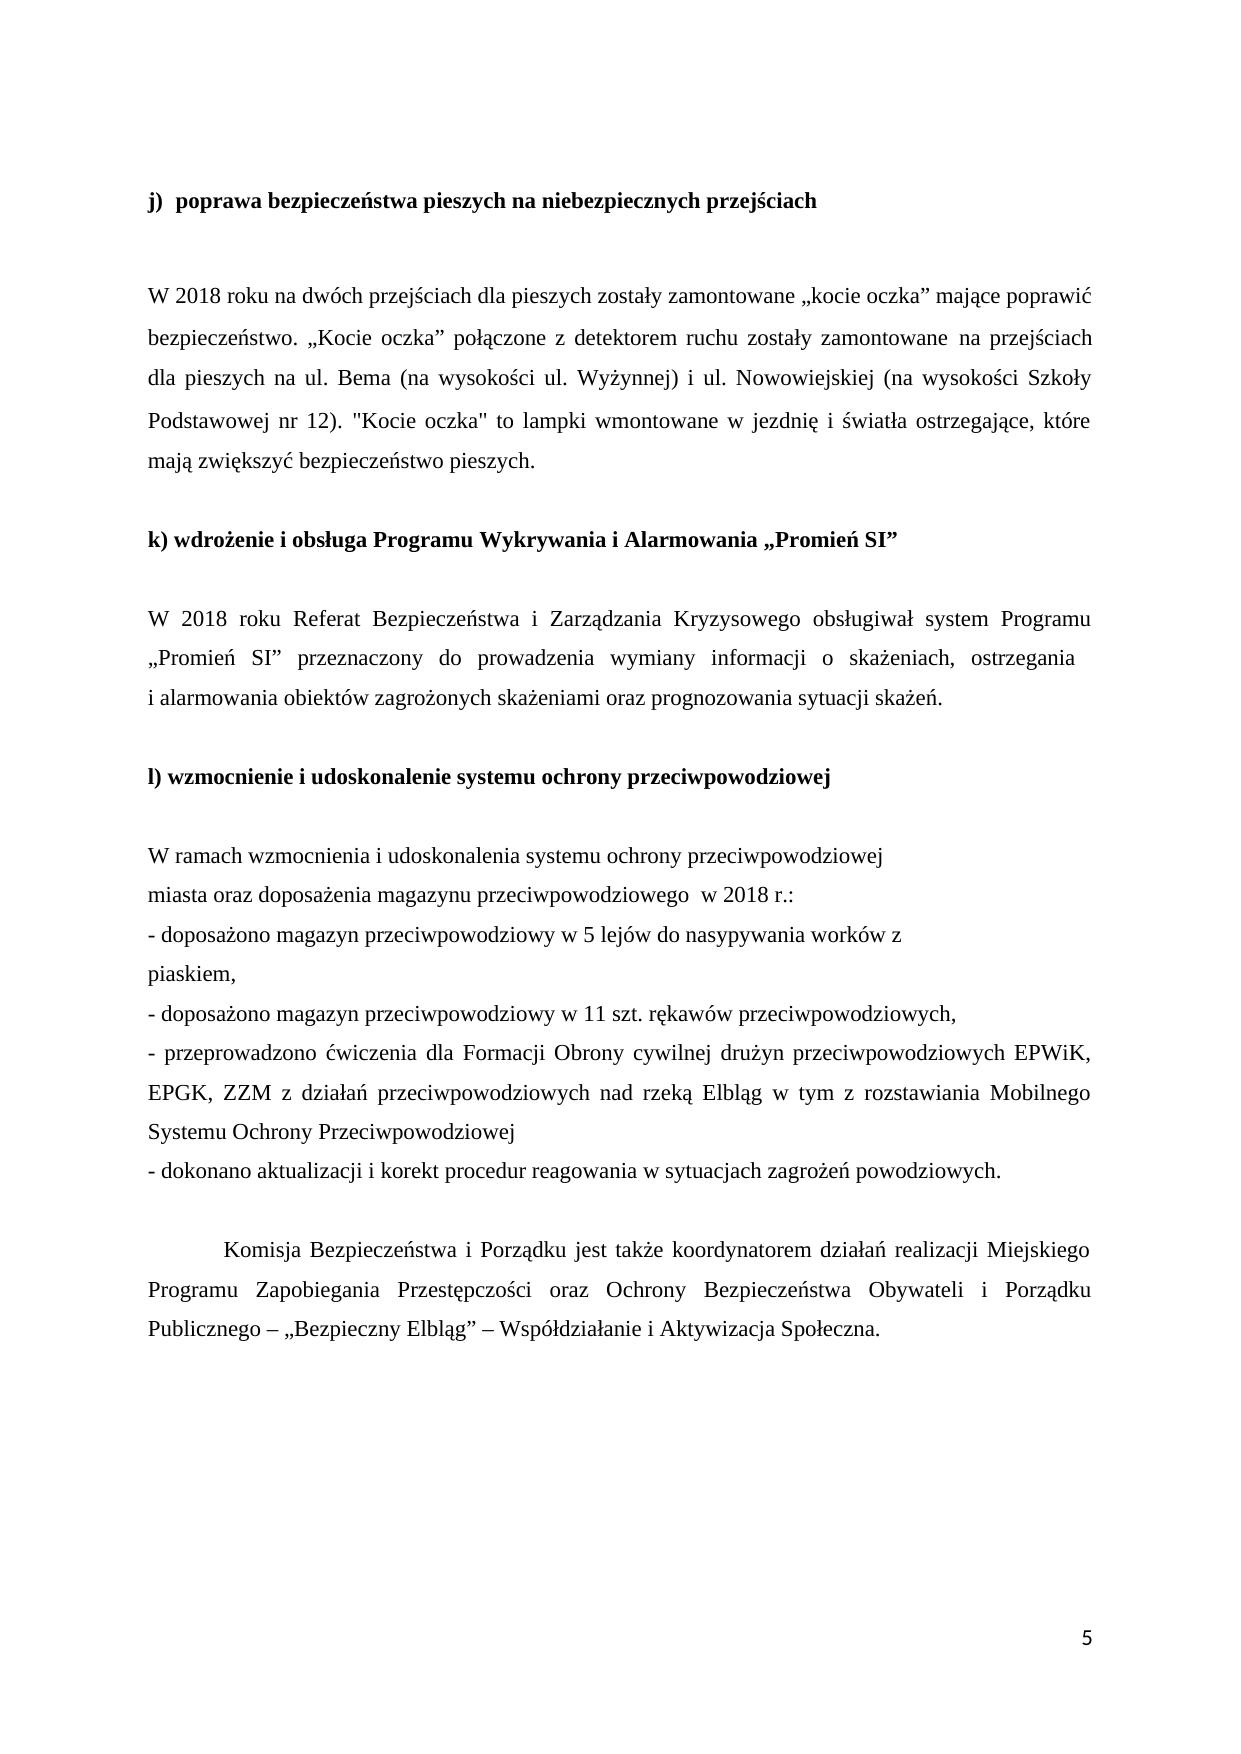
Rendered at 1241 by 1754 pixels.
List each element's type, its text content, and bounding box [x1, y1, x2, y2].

text - przeprowadzono ćwiczenia dla Formacji Obrony cywilnej drużyn przeciwpowodziowych EPWiK, EPGK, ZZM z działań przeciwpowodziowych nad rzeką Elbląg w tym z rozstawiania Mobilnego Systemu Ochrony Przeciwpowodziowej [148, 1039, 1093, 1144]
text piaskiem, [148, 960, 1093, 986]
text Komisja Bezpieczeństwa i Porządku jest także koordynatorem działań realizacji Miejskiego Programu Zapobiegania Przestępczości oraz Ochrony Bezpieczeństwa Obywateli i Porządku Publicznego – „Bezpieczny Elbląg” – Współdziałanie i Aktywizacja Społeczna. [148, 1236, 1093, 1342]
text l) wzmocnienie i udoskonalenie systemu ochrony przeciwpowodziowej [148, 763, 1093, 789]
text miasta oraz doposażenia magazynu przeciwpowodziowego w 2018 r.: [148, 881, 1093, 907]
text - dokonano aktualizacji i korekt procedur reagowania w sytuacjach zagrożeń powodziowych. [148, 1157, 1093, 1184]
text j) poprawa bezpieczeństwa pieszych na niebezpiecznych przejściach [148, 187, 1093, 213]
text - doposażono magazyn przeciwpowodziowy w 5 lejów do nasypywania worków z [148, 921, 1093, 947]
text W 2018 roku na dwóch przejściach dla pieszych zostały zamontowane „kocie oczka” mające poprawić bezpieczeństwo. „Kocie oczka” połączone z detektorem ruchu zostały zamontowane na przejściach dla pieszych na ul. Bema (na wysokości ul. Wyżynnej) i ul. Nowowiejskiej (na wysokości Szkoły Podstawowej nr 12). "Kocie oczka" to lampki wmontowane w jezdnię i światła ostrzegające, które mają zwiększyć bezpieczeństwo pieszych. [148, 282, 1093, 473]
text k) wdrożenie i obsługa Programu Wykrywania i Alarmowania „Promień SI” [148, 526, 1093, 552]
text - doposażono magazyn przeciwpowodziowy w 11 szt. rękawów przeciwpowodziowych, [148, 999, 1093, 1026]
text W ramach wzmocnienia i udoskonalenia systemu ochrony przeciwpowodziowej [148, 842, 1093, 868]
text W 2018 roku Referat Bezpieczeństwa i Zarządzania Kryzysowego obsługiwał system Programu „Promień SI” przeznaczony do prowadzenia wymiany informacji o skażeniach, ostrzegania i alarmowania obiektów zagrożonych skażeniami oraz prognozowania sytuacji skażeń. [148, 605, 1093, 710]
